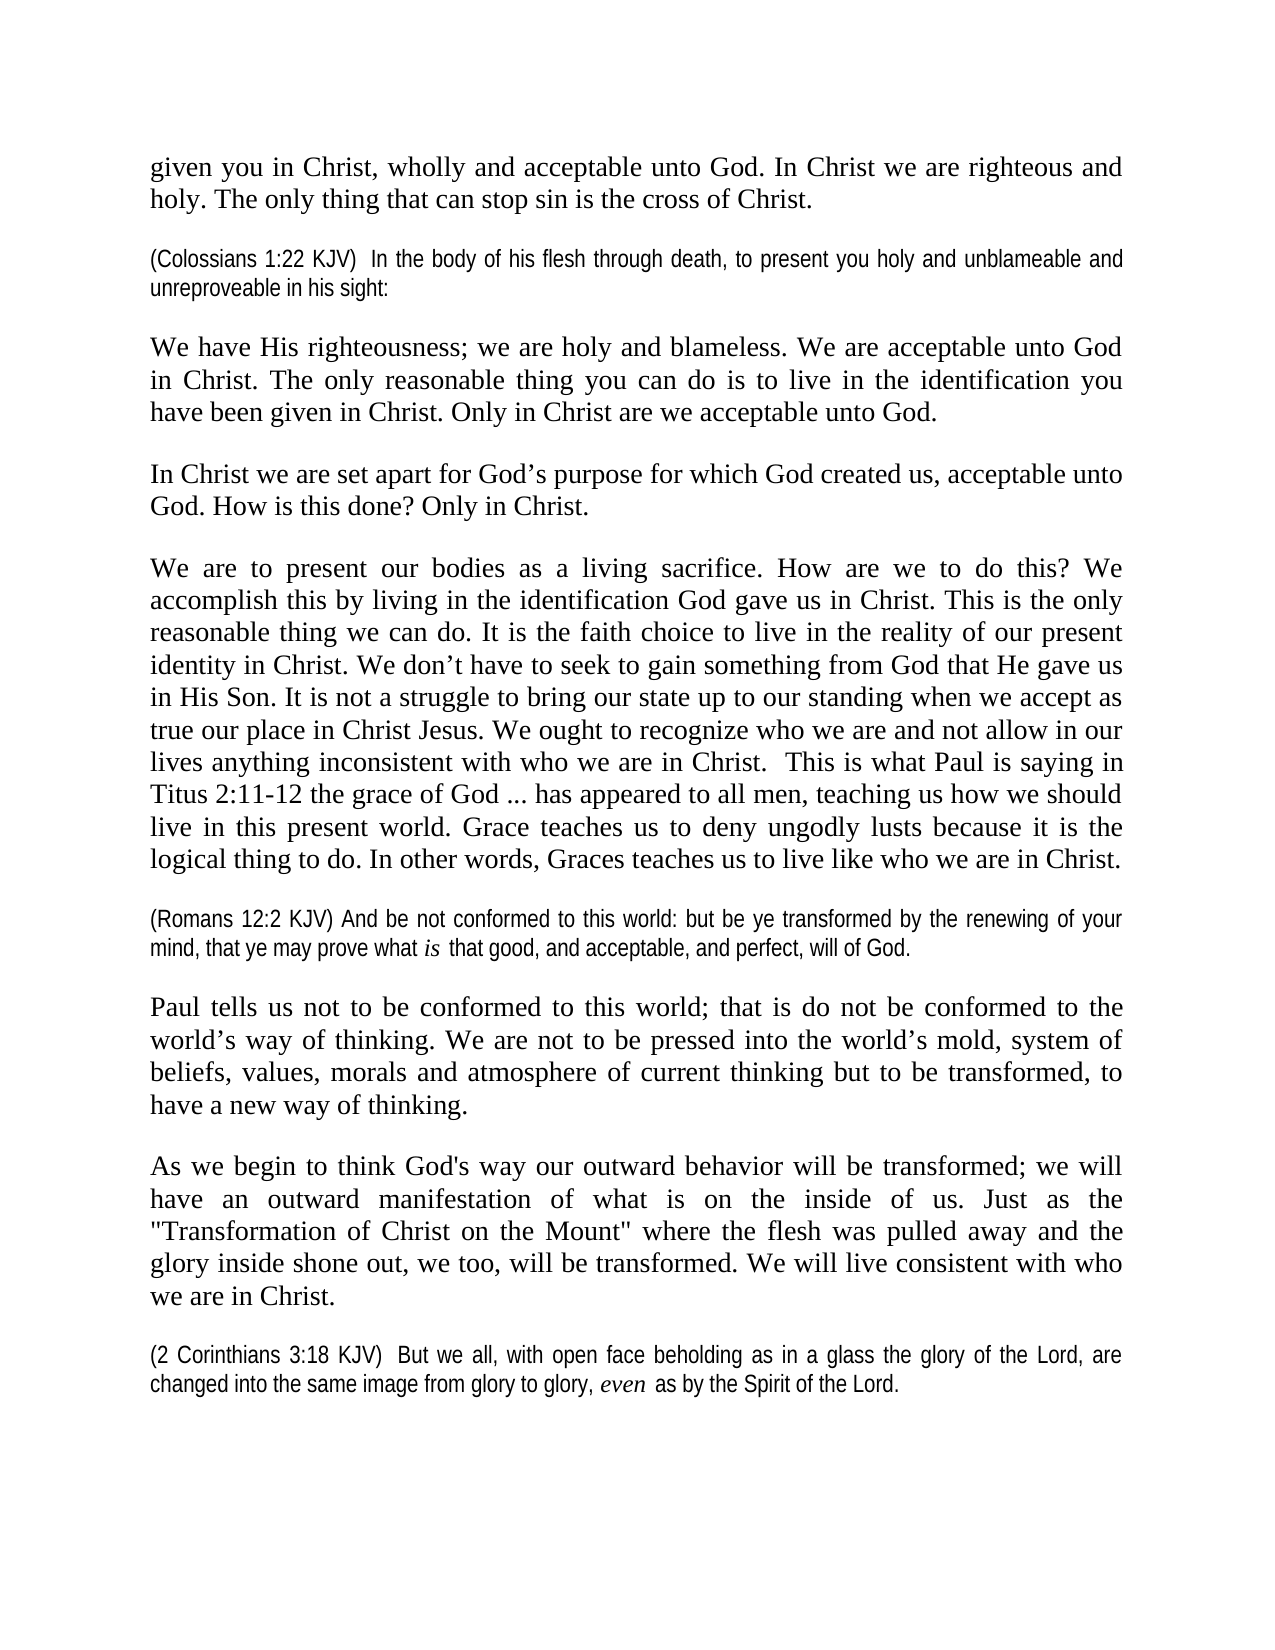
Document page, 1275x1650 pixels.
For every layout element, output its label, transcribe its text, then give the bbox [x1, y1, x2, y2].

text (2 Corinthians 3:18 KJV) But we all, with open face beholding as in a glass the glory of the Lord, are changed into the same image from glory to glory, even as by the Spirit of the Lord. [150, 1340, 1125, 1398]
text As we begin to think God's way our outward behavior will be transformed; we will have an outward manifestation of what is on the inside of us. Just as the "Transformation of Christ on the Mount" where the flesh was pulled away and the glory inside shone out, we too, will be transformed. We will live consistent with who we are in Christ. [150, 1149, 1125, 1311]
text We are to present our bodies as a living sacrifice. How are we to do this? We accomplish this by living in the identification God gave us in Christ. This is the only reasonable thing we can do. It is the faith choice to live in the reality of our present identity in Christ. We don’t have to seek to gain something from God that He gave us in His Son. It is not a struggle to bring our state up to our standing when we accept as true our place in Christ Jesus. We ought to recognize who we are and not allow in our lives anything inconsistent with who we are in Christ. This is what Paul is saying in Titus 2:11-12 the grace of God ... has appeared to all men, teaching us how we should live in this present world. Grace teaches us to deny ungodly lusts because it is the logical thing to do. In other words, Graces teaches us to live like who we are in Christ. [150, 551, 1125, 875]
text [150, 150, 1125, 215]
text (Colossians 1:22 KJV) In the body of his flesh through death, to present you holy and unblameable and unreproveable in his sight: [150, 244, 1125, 301]
text (Romans 12:2 KJV) And be not conformed to this world: but be ye transformed by the renewing of your mind, that ye may prove what is that good, and acceptable, and perfect, will of God. [150, 904, 1125, 961]
text In Christ we are set apart for God’s purpose for which God created us, acceptable unto God. How is this done? Only in Christ. [150, 457, 1125, 522]
text We have His righteousness; we are holy and blameless. We are acceptable unto God in Christ. The only reasonable thing you can do is to live in the identification you have been given in Christ. Only in Christ are we acceptable unto God. [150, 330, 1125, 428]
text Paul tells us not to be conformed to this world; that is do not be conformed to the world’s way of thinking. We are not to be pressed into the world’s mold, system of beliefs, values, morals and atmosphere of current thinking but to be transformed, to have a new way of thinking. [150, 991, 1125, 1120]
